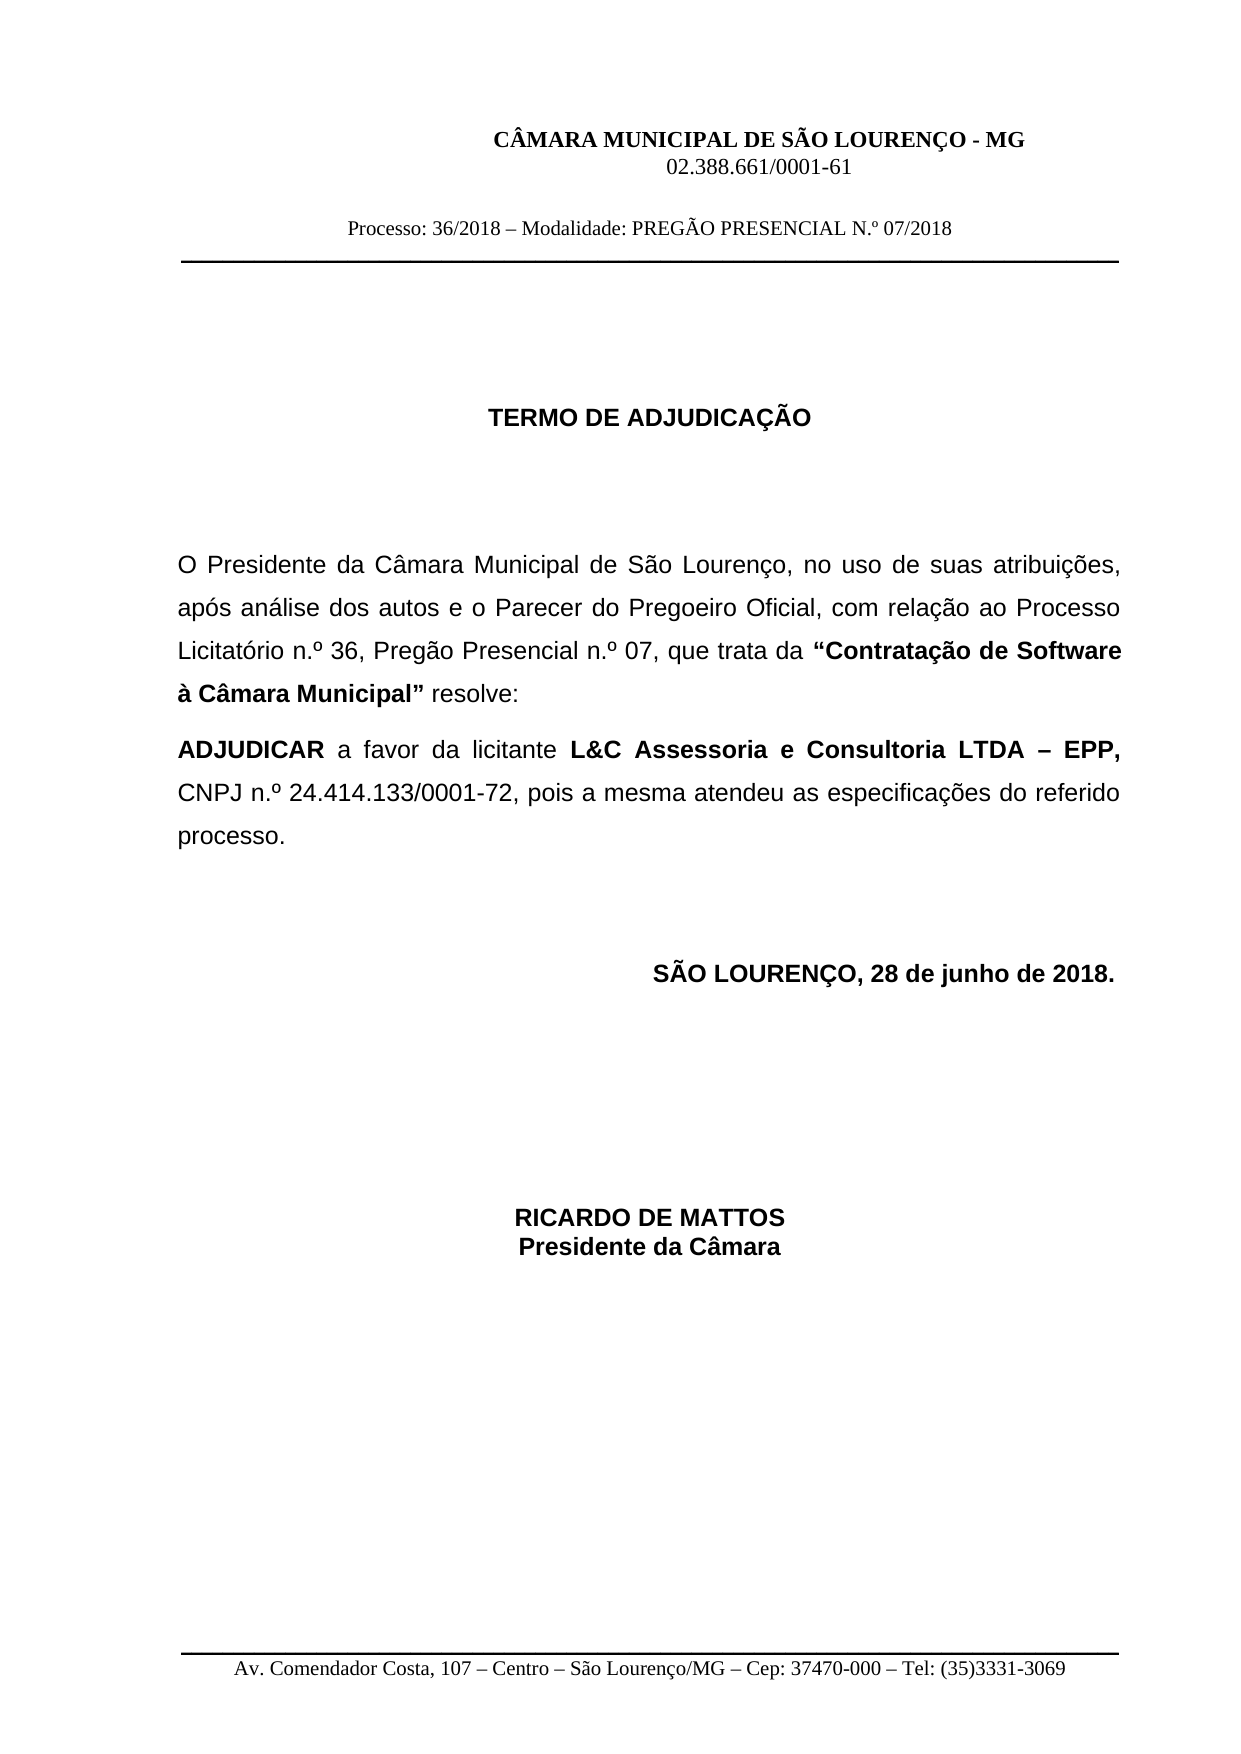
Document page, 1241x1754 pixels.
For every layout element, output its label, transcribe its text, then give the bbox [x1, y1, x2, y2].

text SÃO LOURENÇO, 28 de junho de 2018. [177, 931, 1122, 1017]
text TERMO DE ADJUDICAÇÃO [177, 403, 1122, 432]
text O Presidente da Câmara Municipal de São Lourenço, no uso de suas atribuições, após análise dos autos e o Parecer do Pregoeiro Oficial, com relação ao Processo Licitatório n.º 36, Pregão Presencial n.º 07, que trata da “Contratação de Software à Câmara Municipal” resolve: [177, 550, 1122, 708]
text RICARDO DE MATTOS Presidente da Câmara [177, 1203, 1122, 1261]
text ADJUDICAR a favor da licitante L&C Assessoria e Consultoria LTDA – EPP, CNPJ n.º 24.414.133/0001-72, pois a mesma atendeu as especificações do referido processo. [177, 735, 1122, 850]
